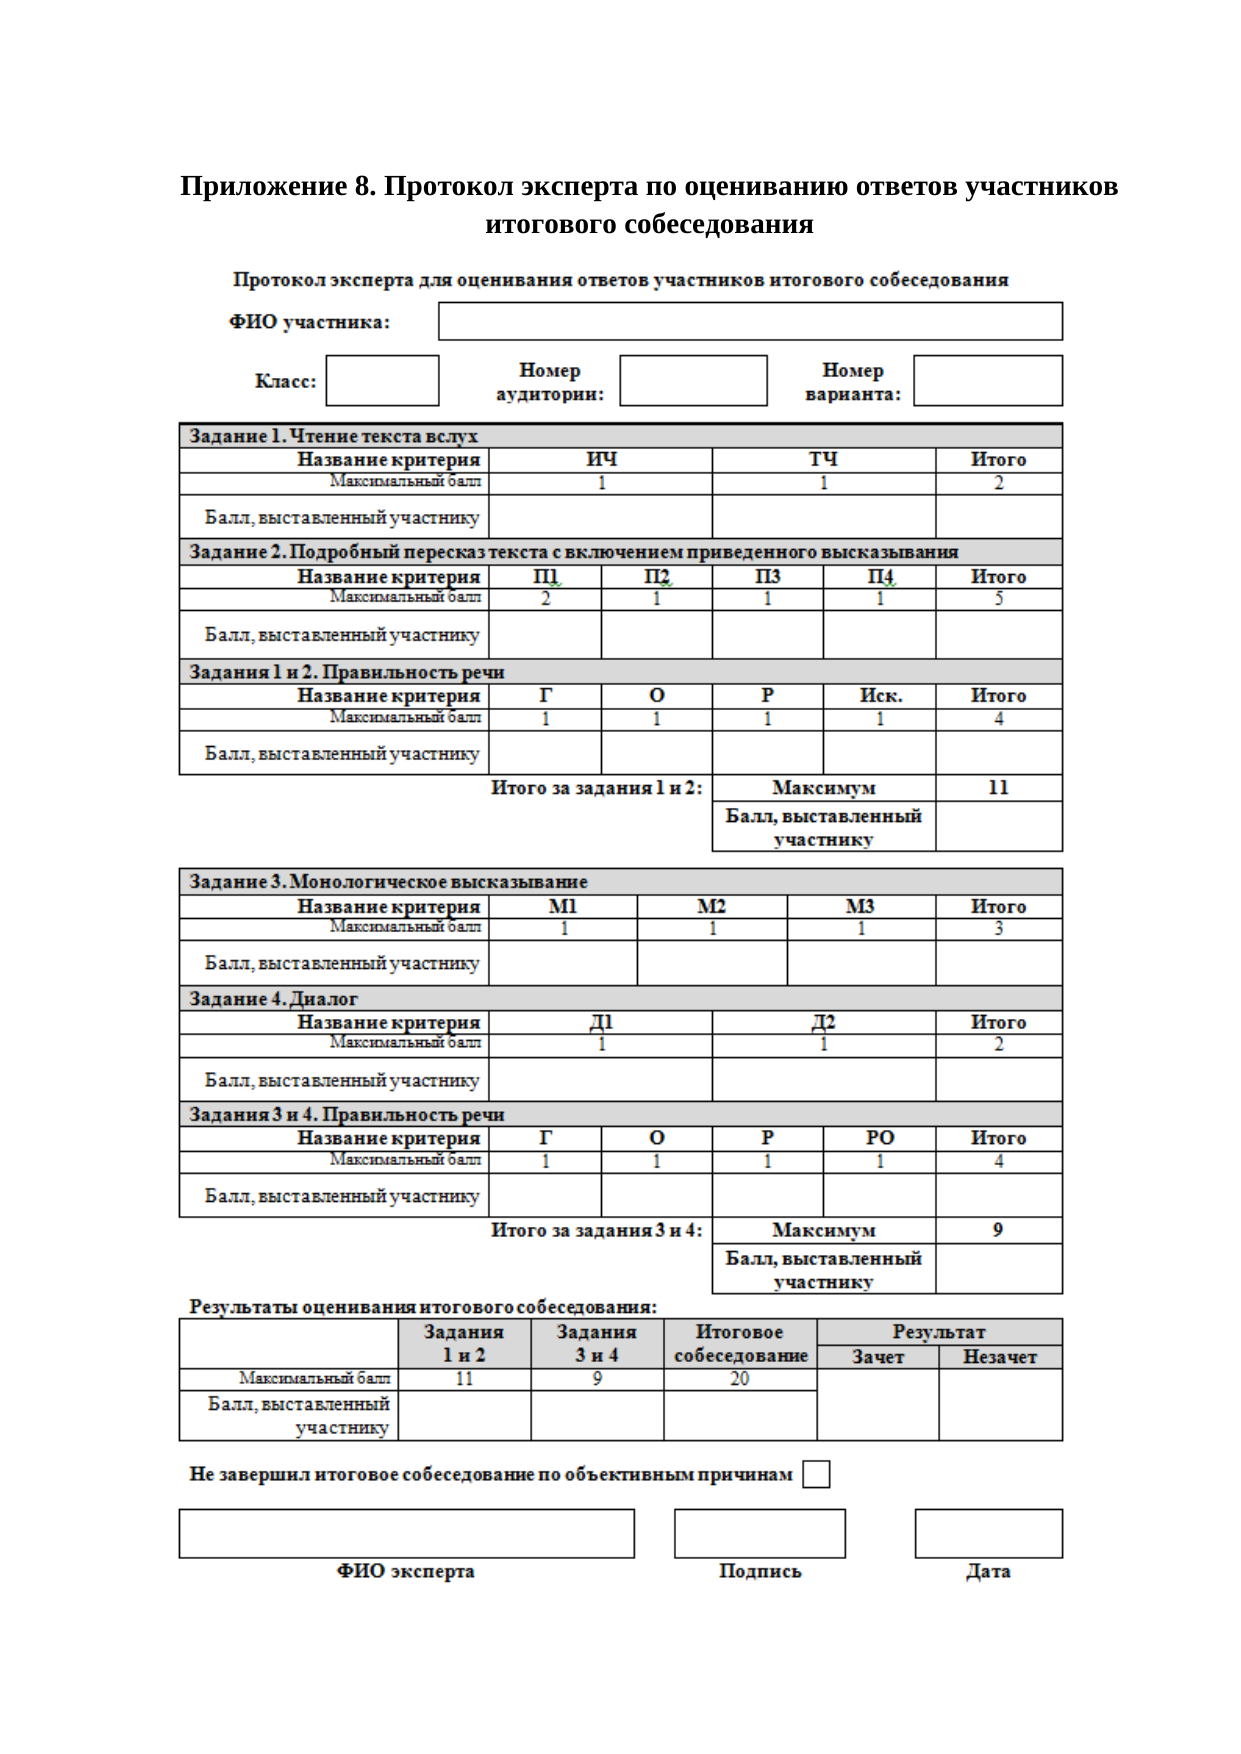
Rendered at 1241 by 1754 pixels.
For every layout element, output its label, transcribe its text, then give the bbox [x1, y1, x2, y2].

subtitle Приложение 8. Протокол эксперта по оцениванию ответов участников итогового собеседования [118, 168, 1181, 240]
picture [118, 266, 1109, 1584]
